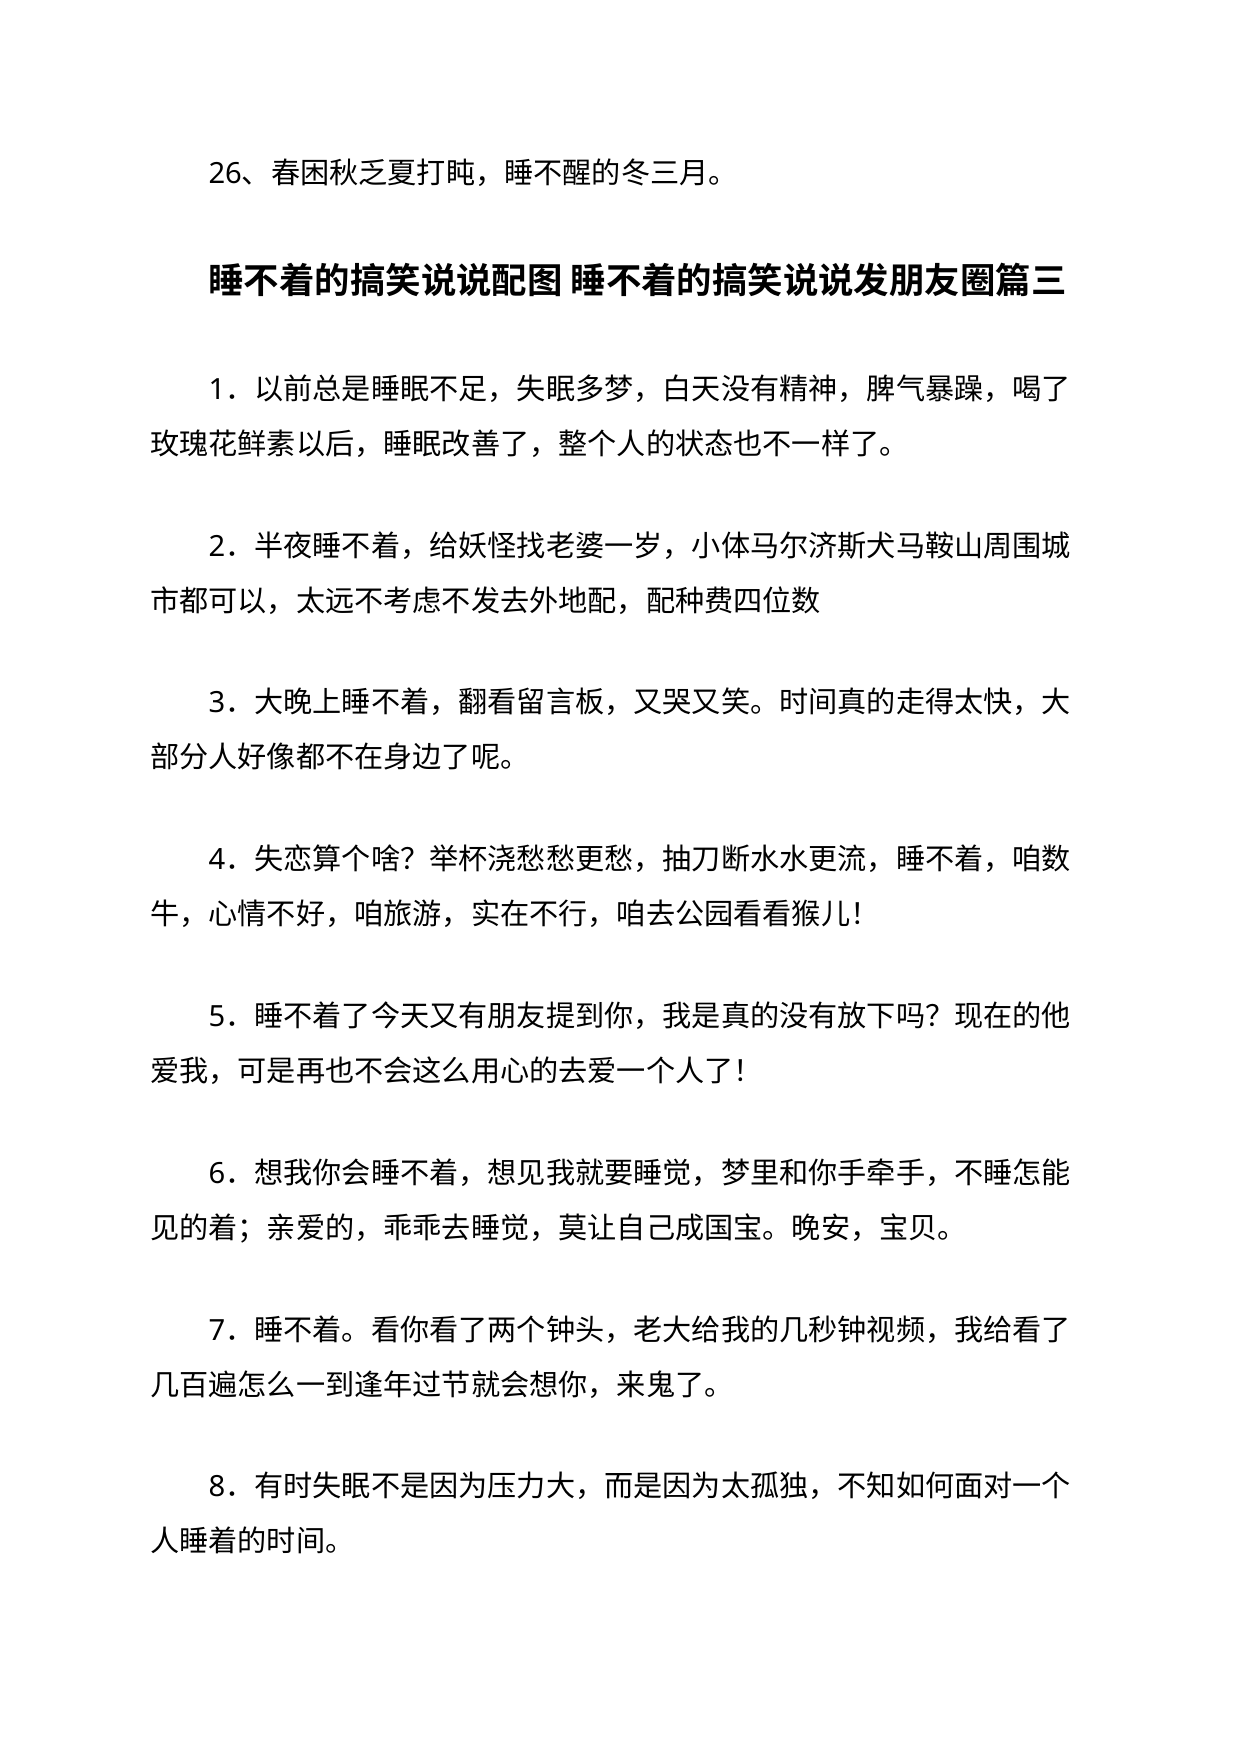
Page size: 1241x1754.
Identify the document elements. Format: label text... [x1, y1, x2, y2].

text 6．想我你会睡不着，想见我就要睡觉，梦里和你手牵手，不睡怎能见的着；亲爱的，乖乖去睡觉，莫让自己成国宝。晚安，宝贝。 [150, 1149, 1090, 1247]
text 3．大晚上睡不着，翻看留言板，又哭又笑。时间真的走得太快，大部分人好像都不在身边了呢。 [150, 679, 1090, 776]
text 1．以前总是睡眠不足，失眠多梦，白天没有精神，脾气暴躁，喝了玫瑰花鲜素以后，睡眠改善了，整个人的状态也不一样了。 [150, 365, 1090, 463]
text 2．半夜睡不着，给妖怪找老婆一岁，小体马尔济斯犬马鞍山周围城市都可以，太远不考虑不发去外地配，配种费四位数 [150, 522, 1090, 619]
text 4．失恋算个啥？举杯浇愁愁更愁，抽刀断水水更流，睡不着，咱数牛，心情不好，咱旅游，实在不行，咱去公园看看猴儿！ [150, 836, 1090, 933]
text 睡不着的搞笑说说配图 睡不着的搞笑说说发朋友圈篇三 [150, 252, 1090, 303]
text 7．睡不着。看你看了两个钟头，老大给我的几秒钟视频，我给看了几百遍怎么一到逢年过节就会想你，来鬼了。 [150, 1306, 1090, 1403]
text 8．有时失眠不是因为压力大，而是因为太孤独，不知如何面对一个人睡着的时间。 [150, 1463, 1090, 1560]
text 5．睡不着了今天又有朋友提到你，我是真的没有放下吗？现在的他爱我，可是再也不会这么用心的去爱一个人了！ [150, 992, 1090, 1090]
text 26、春困秋乏夏打盹，睡不醒的冬三月。 [150, 150, 1090, 192]
